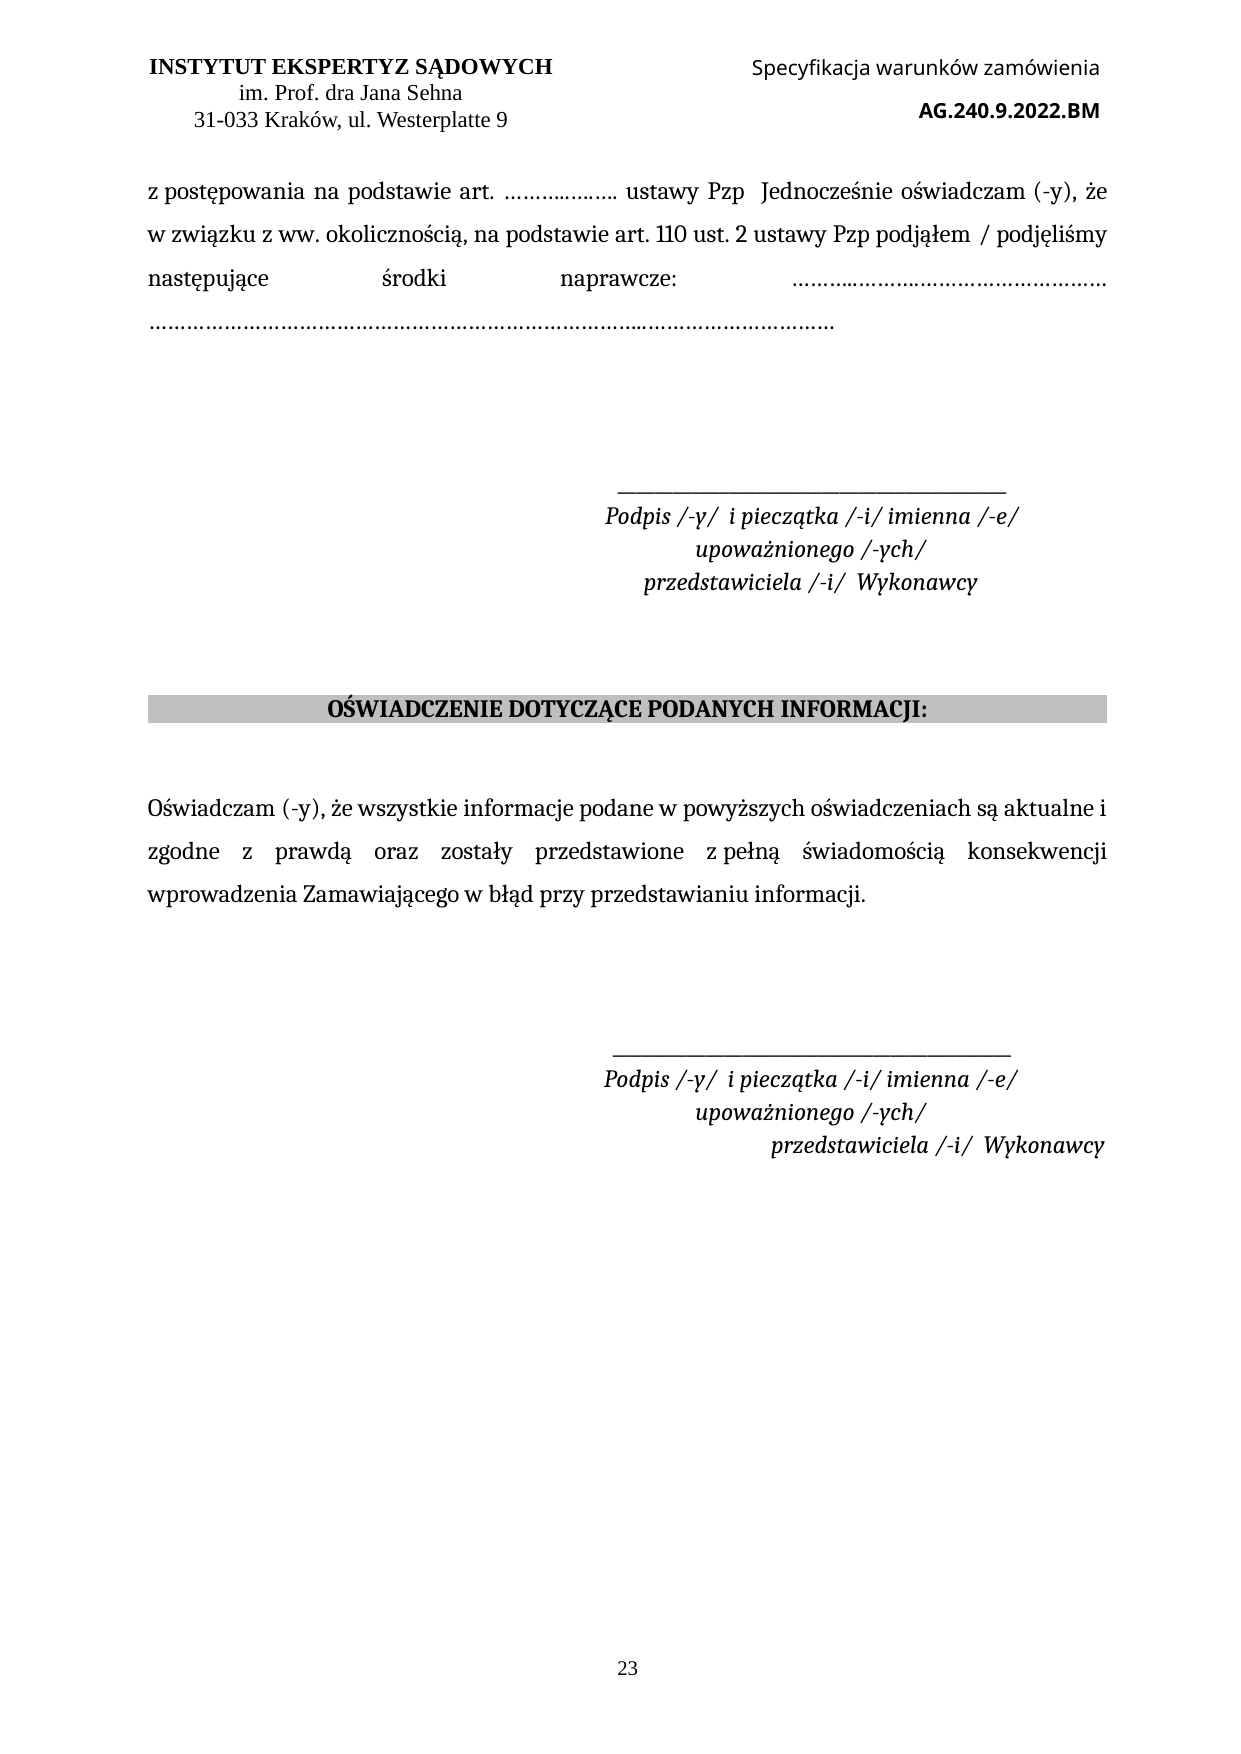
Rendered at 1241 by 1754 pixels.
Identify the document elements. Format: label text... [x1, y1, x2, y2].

text przedstawiciela /-i/ WykonawcyZałącznik nr 4 [516, 1131, 1107, 1160]
text ___________________________________________ [516, 1032, 1107, 1061]
text upoważnionego /-ych/ [516, 535, 1107, 564]
text OŚWIADCZENIE DOTYCZĄCE PODANYCH INFORMACJI: [148, 695, 1107, 723]
text Oświadczam (-y), że wszystkie informacje podane w powyższych oświadczeniach są aktualne i zgodne z prawdą oraz zostały przedstawione z pełną świadomością konsekwencji wprowadzenia Zamawiającego w błąd przy przedstawianiu informacji. [148, 794, 1107, 909]
text przedstawiciela /-i/ Wykonawcy [516, 568, 1107, 597]
text upoważnionego /-ych/ [516, 1098, 1107, 1127]
text Podpis /-y/ i pieczątka /-i/ imienna /-e/ [516, 1065, 1107, 1094]
text Podpis /-y/ i pieczątka /-i/ imienna /-e/ [516, 502, 1107, 531]
text __________________________________________ [516, 469, 1107, 498]
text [148, 177, 1107, 335]
